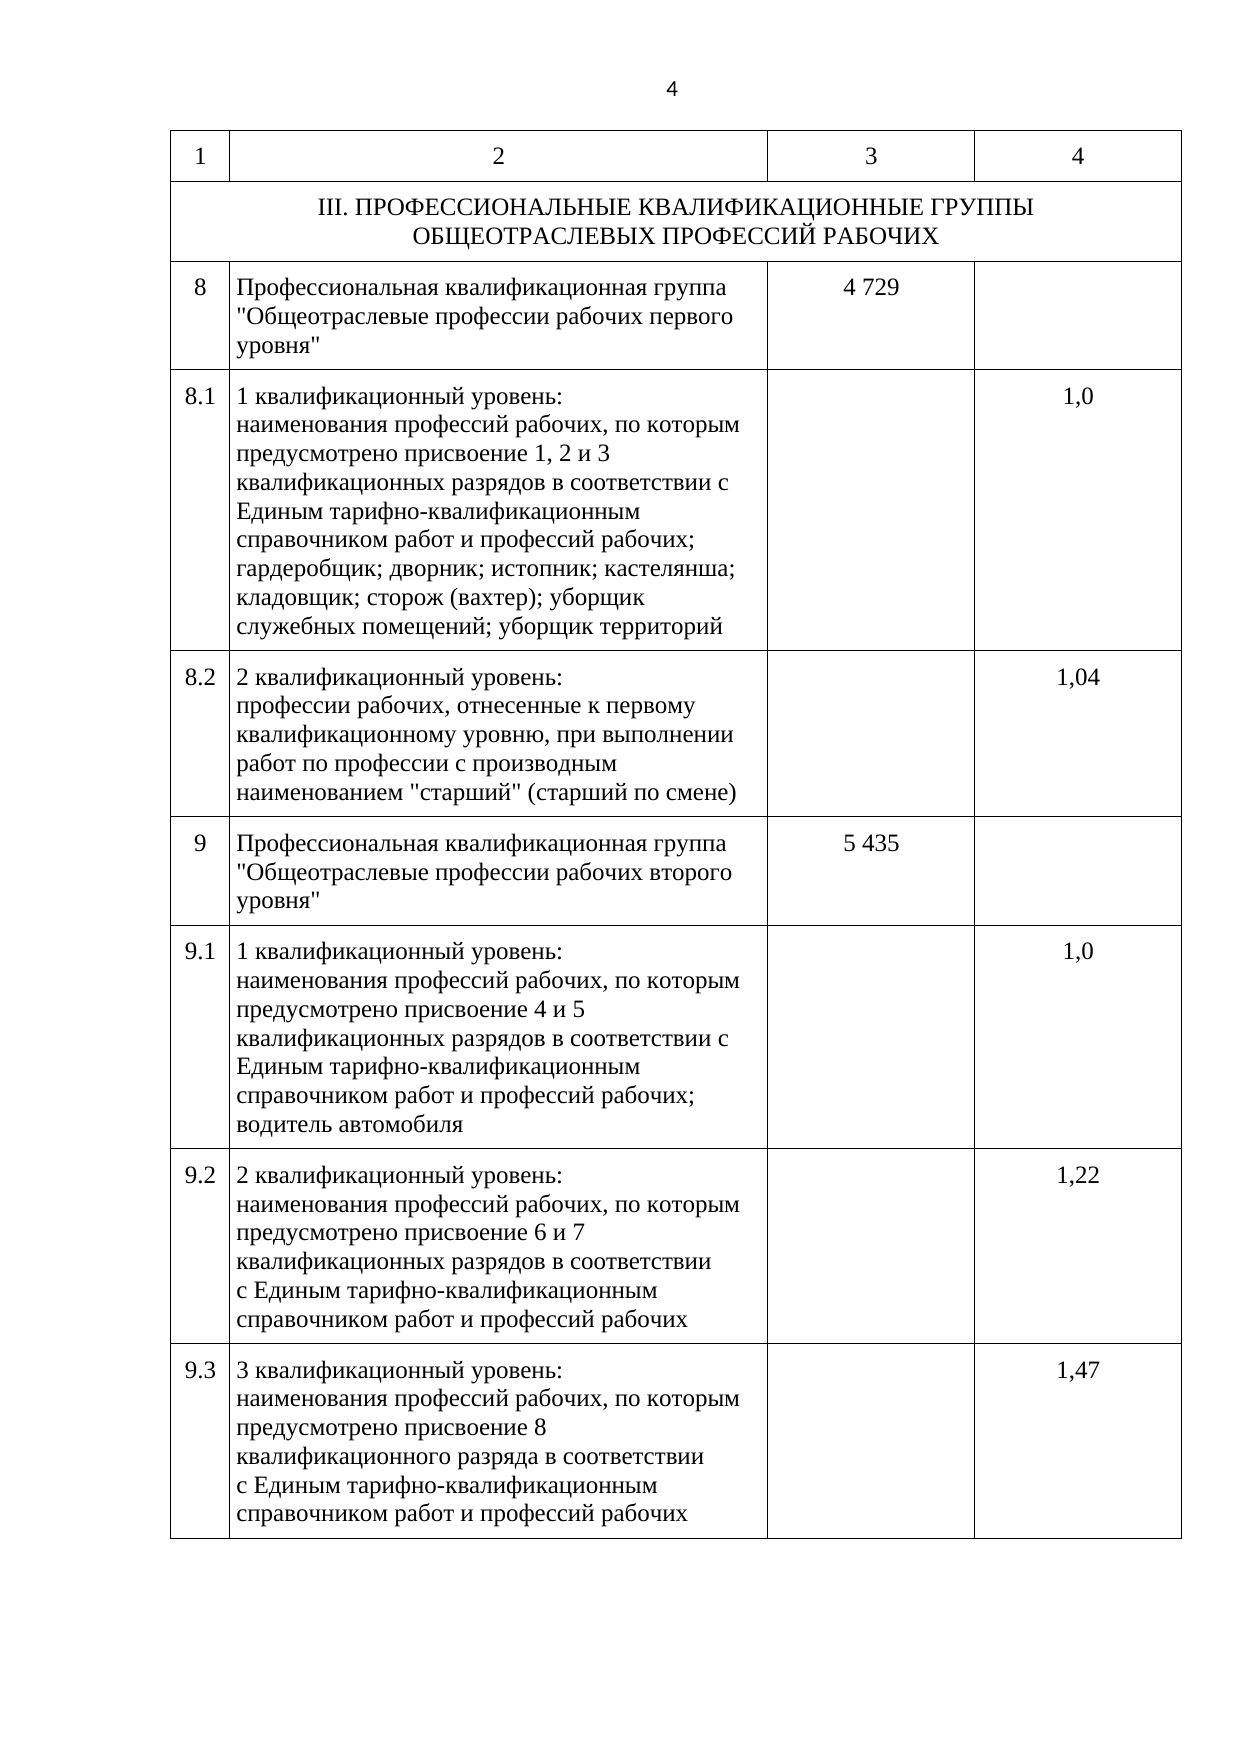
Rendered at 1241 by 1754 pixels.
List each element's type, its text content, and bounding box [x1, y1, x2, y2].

table_cell 5 435 [768, 817, 974, 925]
table_cell 2 [230, 131, 767, 181]
table_cell [768, 1344, 974, 1538]
table_cell 8.1 [171, 370, 229, 650]
table_cell Профессиональная квалификационная группа "Общеотраслевые профессии рабочих первого уровня" [230, 262, 767, 369]
table_cell 1,22 [975, 1149, 1181, 1343]
table_cell 1 квалификационный уровень: наименования профессий рабочих, по которым предусмотрено присвоение 1, 2 и 3 квалификационных разрядов в соответствии с Единым тарифно-квалификационным справочником работ и профессий рабочих; гардеробщик; дворник; истопник; кастелянша; кладовщик; сторож (вахтер); уборщик служебных помещений; уборщик территорий [230, 370, 767, 650]
table_cell 9.1 [171, 926, 229, 1148]
table_cell 8 [171, 262, 229, 369]
table_cell Профессиональная квалификационная группа "Общеотраслевые профессии рабочих второго уровня" [230, 817, 767, 925]
table_cell III. ПРОФЕССИОНАЛЬНЫЕ КВАЛИФИКАЦИОННЫЕ ГРУППЫ ОБЩЕОТРАСЛЕВЫХ ПРОФЕССИЙ РАБОЧИХ [171, 182, 1181, 261]
table_cell 4 729 [768, 262, 974, 369]
table_cell 2 квалификационный уровень: наименования профессий рабочих, по которым предусмотрено присвоение 6 и 7 квалификационных разрядов в соответствии с Единым тарифно-квалификационным справочником работ и профессий рабочих [230, 1149, 767, 1343]
table_cell 1 квалификационный уровень: наименования профессий рабочих, по которым предусмотрено присвоение 4 и 5 квалификационных разрядов в соответствии с Единым тарифно-квалификационным справочником работ и профессий рабочих; водитель автомобиля [230, 926, 767, 1148]
table_cell 1,0 [975, 926, 1181, 1148]
table_cell 1,0 [975, 370, 1181, 650]
table_cell 9.3 [171, 1344, 229, 1538]
table_cell 2 квалификационный уровень: профессии рабочих, отнесенные к первому квалификационному уровню, при выполнении работ по профессии с производным наименованием "старший" (старший по смене) [230, 651, 767, 816]
table_cell [768, 370, 974, 650]
table_cell [768, 926, 974, 1148]
table_cell 1,04 [975, 651, 1181, 816]
table_cell [768, 1149, 974, 1343]
table_cell 3 [768, 131, 974, 181]
table_cell 8.2 [171, 651, 229, 816]
table_cell [768, 651, 974, 816]
table_cell 1 [171, 131, 229, 181]
table_cell 9 [171, 817, 229, 925]
table_cell [975, 262, 1181, 369]
table_cell 1,47 [975, 1344, 1181, 1538]
table_cell 4 [975, 131, 1181, 181]
table_cell [975, 817, 1181, 925]
table_cell 3 квалификационный уровень: наименования профессий рабочих, по которым предусмотрено присвоение 8 квалификационного разряда в соответствии с Единым тарифно-квалификационным справочником работ и профессий рабочих [230, 1344, 767, 1538]
table_cell 9.2 [171, 1149, 229, 1343]
